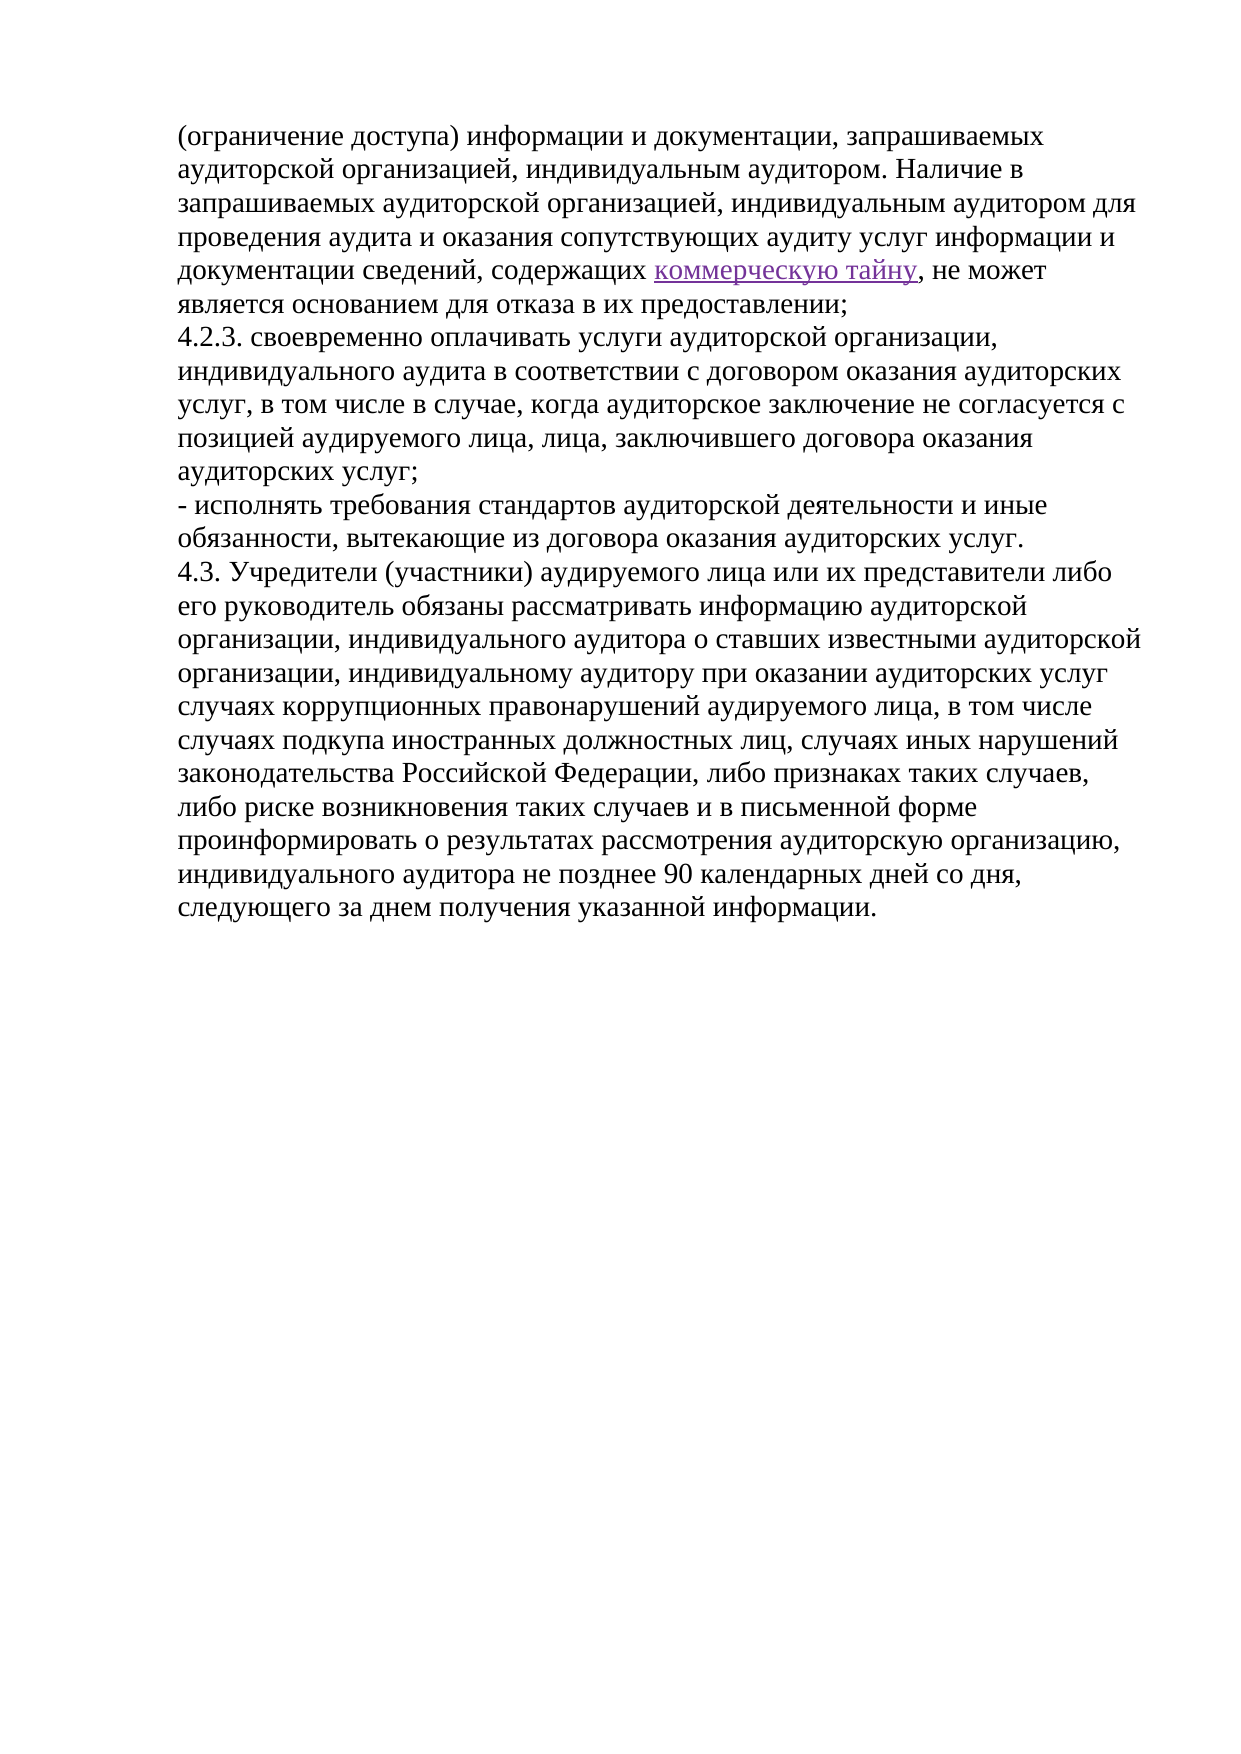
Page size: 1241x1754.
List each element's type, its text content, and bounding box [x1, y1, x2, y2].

text 4.2.3. своевременно оплачивать услуги аудиторской организации, индивидуального аудита в соответствии с договором оказания аудиторских услуг, в том числе в случае, когда аудиторское заключение не согласуется с позицией аудируемого лица, лица, заключившего договора оказания аудиторских услуг; [177, 319, 1152, 487]
text 4.3. Учредители (участники) аудируемого лица или их представители либо его руководитель обязаны рассматривать информацию аудиторской организации, индивидуального аудитора о ставших известными аудиторской организации, индивидуальному аудитору при оказании аудиторских услуг случаях коррупционных правонарушений аудируемого лица, в том числе случаях подкупа иностранных должностных лиц, случаях иных нарушений законодательства Российской Федерации, либо признаках таких случаев, либо риске возникновения таких случаев и в письменной форме проинформировать о результатах рассмотрения аудиторскую организацию, индивидуального аудитора не позднее 90 календарных дней со дня, следующего за днем получения указанной информации. [177, 554, 1152, 923]
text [177, 118, 1152, 319]
text - исполнять требования стандартов аудиторской деятельности и иные обязанности, вытекающие из договора оказания аудиторских услуг. [177, 487, 1152, 554]
